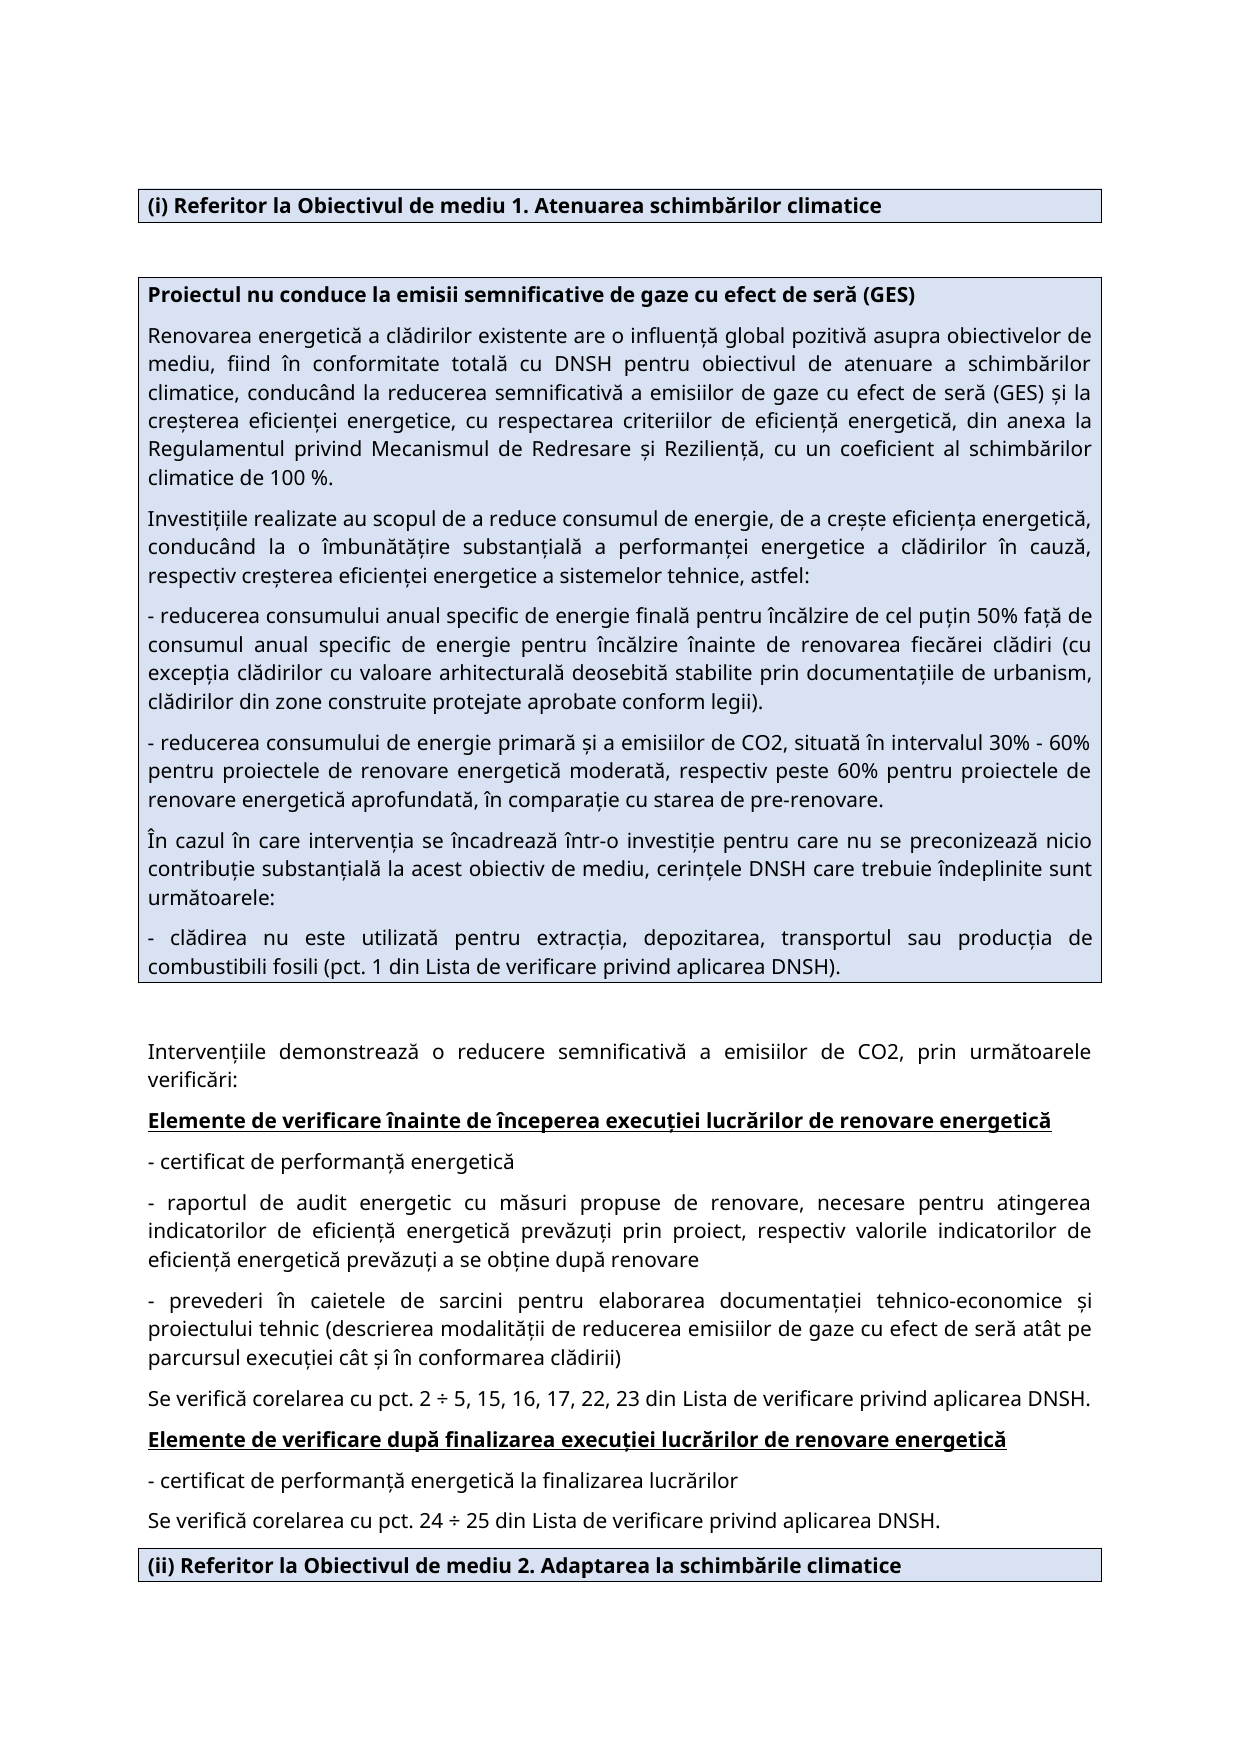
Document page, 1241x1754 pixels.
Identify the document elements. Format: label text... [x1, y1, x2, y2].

text Intervențiile demonstrează o reducere semnificativă a emisiilor de CO2, prin următoarele verificări: [148, 1037, 1093, 1094]
text - reducerea consumului de energie primară și a emisiilor de CO2, situată în intervalul 30% - 60% pentru proiectele de renovare energetică moderată, respectiv peste 60% pentru proiectele de renovare energetică aprofundată, în comparație cu starea de pre-renovare. [139, 725, 1101, 813]
text Elemente de verificare înainte de începerea execuției lucrărilor de renovare energetică [148, 1106, 1093, 1135]
text (ii) Referitor la Obiectivul de mediu 2. Adaptarea la schimbările climatice [139, 1549, 1101, 1581]
text - reducerea consumului anual specific de energie finală pentru încălzire de cel puțin 50% față de consumul anual specific de energie pentru încălzire înainte de renovarea fiecărei clădiri (cu excepția clădirilor cu valoare arhitecturală deosebită stabilite prin documentațiile de urbanism, clădirilor din zone construite protejate aprobate conform legii). [139, 598, 1101, 715]
text În cazul în care intervenția se încadrează într-o investiție pentru care nu se preconizează nicio contribuție substanțială la acest obiectiv de mediu, cerințele DNSH care trebuie îndeplinite sunt următoarele: [139, 823, 1101, 911]
text Se verifică corelarea cu pct. 2 ÷ 5, 15, 16, 17, 22, 23 din Lista de verificare privind aplicarea DNSH. [148, 1384, 1093, 1412]
text - certificat de performanță energetică la finalizarea lucrărilor [148, 1466, 1093, 1494]
text - prevederi în caietele de sarcini pentru elaborarea documentației tehnico-economice și proiectului tehnic (descrierea modalității de reducerea emisiilor de gaze cu efect de seră atât pe parcursul execuției cât și în conformarea clădirii) [148, 1286, 1093, 1371]
text Elemente de verificare după finalizarea execuției lucrărilor de renovare energetică [148, 1425, 1093, 1453]
text (i) Referitor la Obiectivul de mediu 1. Atenuarea schimbărilor climatice [139, 190, 1101, 222]
text Se verifică corelarea cu pct. 24 ÷ 25 din Lista de verificare privind aplicarea DNSH. [148, 1507, 1093, 1535]
text - raportul de audit energetic cu măsuri propuse de renovare, necesare pentru atingerea indicatorilor de eficiență energetică prevăzuți prin proiect, respectiv valorile indicatorilor de eficiență energetică prevăzuți a se obține după renovare [148, 1188, 1093, 1273]
text Renovarea energetică a clădirilor existente are o influență global pozitivă asupra obiectivelor de mediu, fiind în conformitate totală cu DNSH pentru obiectivul de atenuare a schimbărilor climatice, conducând la reducerea semnificativă a emisiilor de gaze cu efect de seră (GES) și la creșterea eficienței energetice, cu respectarea criteriilor de eficiență energetică, din anexa la Regulamentul privind Mecanismul de Redresare și Reziliență, cu un coeficient al schimbărilor climatice de 100 %. [139, 318, 1101, 491]
text - certificat de performanță energetică [148, 1147, 1093, 1176]
text Proiectul nu conduce la emisii semnificative de gaze cu efect de seră (GES) [139, 278, 1101, 308]
text Investițiile realizate au scopul de a reduce consumul de energie, de a crește eficiența energetică, conducând la o îmbunătățire substanțială a performanței energetice a clădirilor în cauză, respectiv creșterea eficienței energetice a sistemelor tehnice, astfel: [139, 501, 1101, 589]
text - clădirea nu este utilizată pentru extracția, depozitarea, transportul sau producția de combustibili fosili (pct. 1 din Lista de verificare privind aplicarea DNSH). [139, 920, 1101, 982]
